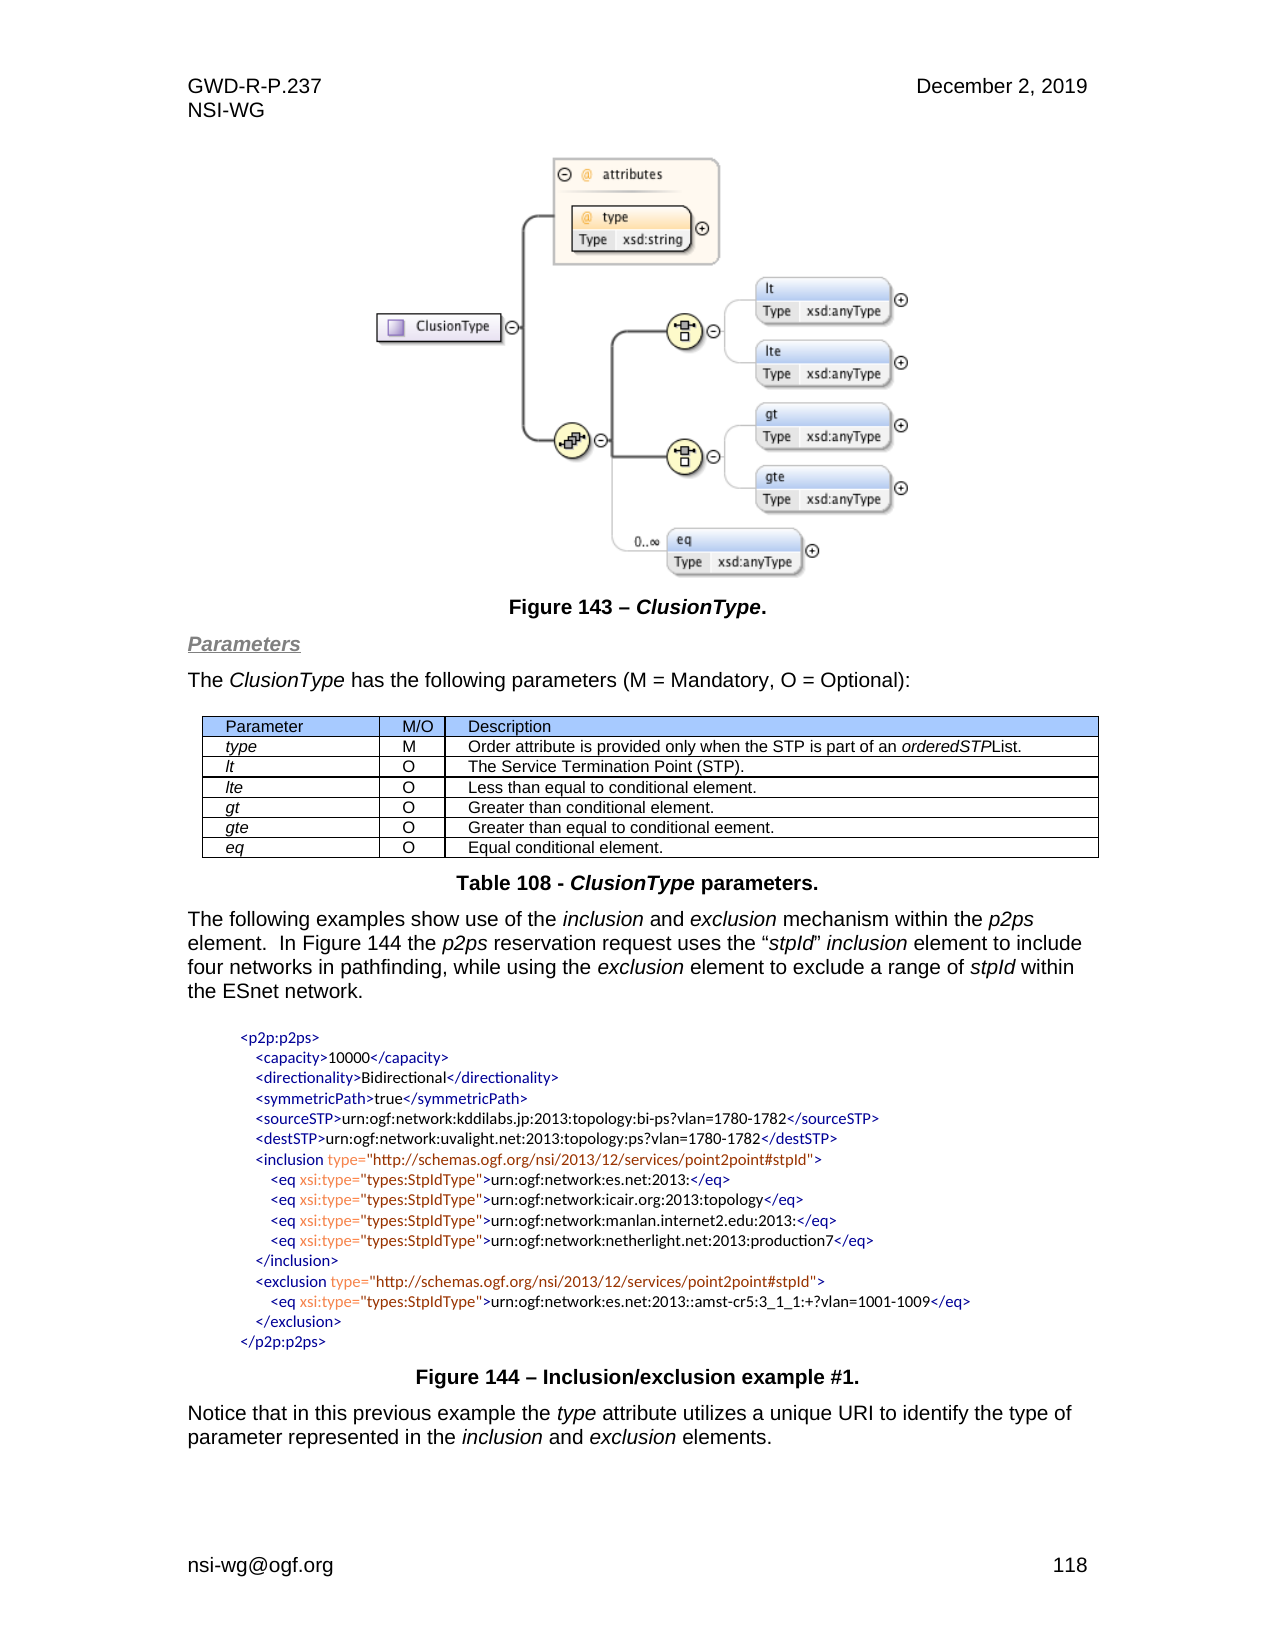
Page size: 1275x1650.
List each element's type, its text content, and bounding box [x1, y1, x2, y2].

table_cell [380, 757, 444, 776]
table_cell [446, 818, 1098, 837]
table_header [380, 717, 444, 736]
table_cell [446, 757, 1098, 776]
text The following examples show use of the inclusion and exclusion mechanism within the p2ps element. In Figure 144 the p2ps reservation request uses the “stpId” inclusion element to include four networks in pathfinding, while using the exclusion element to exclude a range of stpId within the ESnet network. [187, 907, 1087, 1003]
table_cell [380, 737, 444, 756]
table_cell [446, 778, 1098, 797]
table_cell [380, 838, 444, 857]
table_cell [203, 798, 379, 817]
text Figure 143 – ClusionType. [187, 595, 1087, 619]
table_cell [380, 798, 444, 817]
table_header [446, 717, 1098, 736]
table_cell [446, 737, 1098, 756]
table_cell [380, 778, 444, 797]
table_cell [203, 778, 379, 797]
text <p2p:p2ps> <capacity>10000</capacity> <directionality>Bidirectional</directionality> <symmetricPath>true</symmetricPath> <sourceSTP>urn:ogf:network:kddilabs.jp:2013:topology:bi-ps?vlan=1780-1782</sourceSTP> <destSTP>urn:ogf:network:uvalight.net:2013:topology:ps?vlan=1780-1782</destSTP> <inclusion type="http://schemas.ogf.org/nsi/2013/12/services/point2point#stpId"> <eq xsi:type="types:StpIdType">urn:ogf:network:es.net:2013:</eq> <eq xsi:type="types:StpIdType">urn:ogf:network:icair.org:2013:topology</eq> <eq xsi:type="types:StpIdType">urn:ogf:network:manlan.internet2.edu:2013:</eq> <eq xsi:type="types:StpIdType">urn:ogf:network:netherlight.net:2013:production7</eq> </inclusion> <exclusion type="http://schemas.ogf.org/nsi/2013/12/services/point2point#stpId"> <eq xsi:type="types:StpIdType">urn:ogf:network:es.net:2013::amst-cr5:3_1_1:+?vlan=1001-1009</eq> </exclusion> </p2p:p2ps> [187, 1027, 1087, 1352]
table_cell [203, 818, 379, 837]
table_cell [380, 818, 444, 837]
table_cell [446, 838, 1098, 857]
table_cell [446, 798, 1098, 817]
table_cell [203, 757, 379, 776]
text Figure 144 – Inclusion/exclusion example #1. [187, 1364, 1087, 1388]
text Parameters [187, 631, 1087, 655]
text The ClusionType has the following parameters (M = Mandatory, O = Optional): [187, 668, 1087, 692]
picture [369, 150, 913, 583]
text Notice that in this previous example the type attribute utilizes a unique URI to identify the type of parameter represented in the inclusion and exclusion elements. [187, 1401, 1087, 1449]
text Table 108 - ClusionType parameters. [187, 871, 1087, 895]
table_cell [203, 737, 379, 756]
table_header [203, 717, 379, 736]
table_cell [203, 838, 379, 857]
